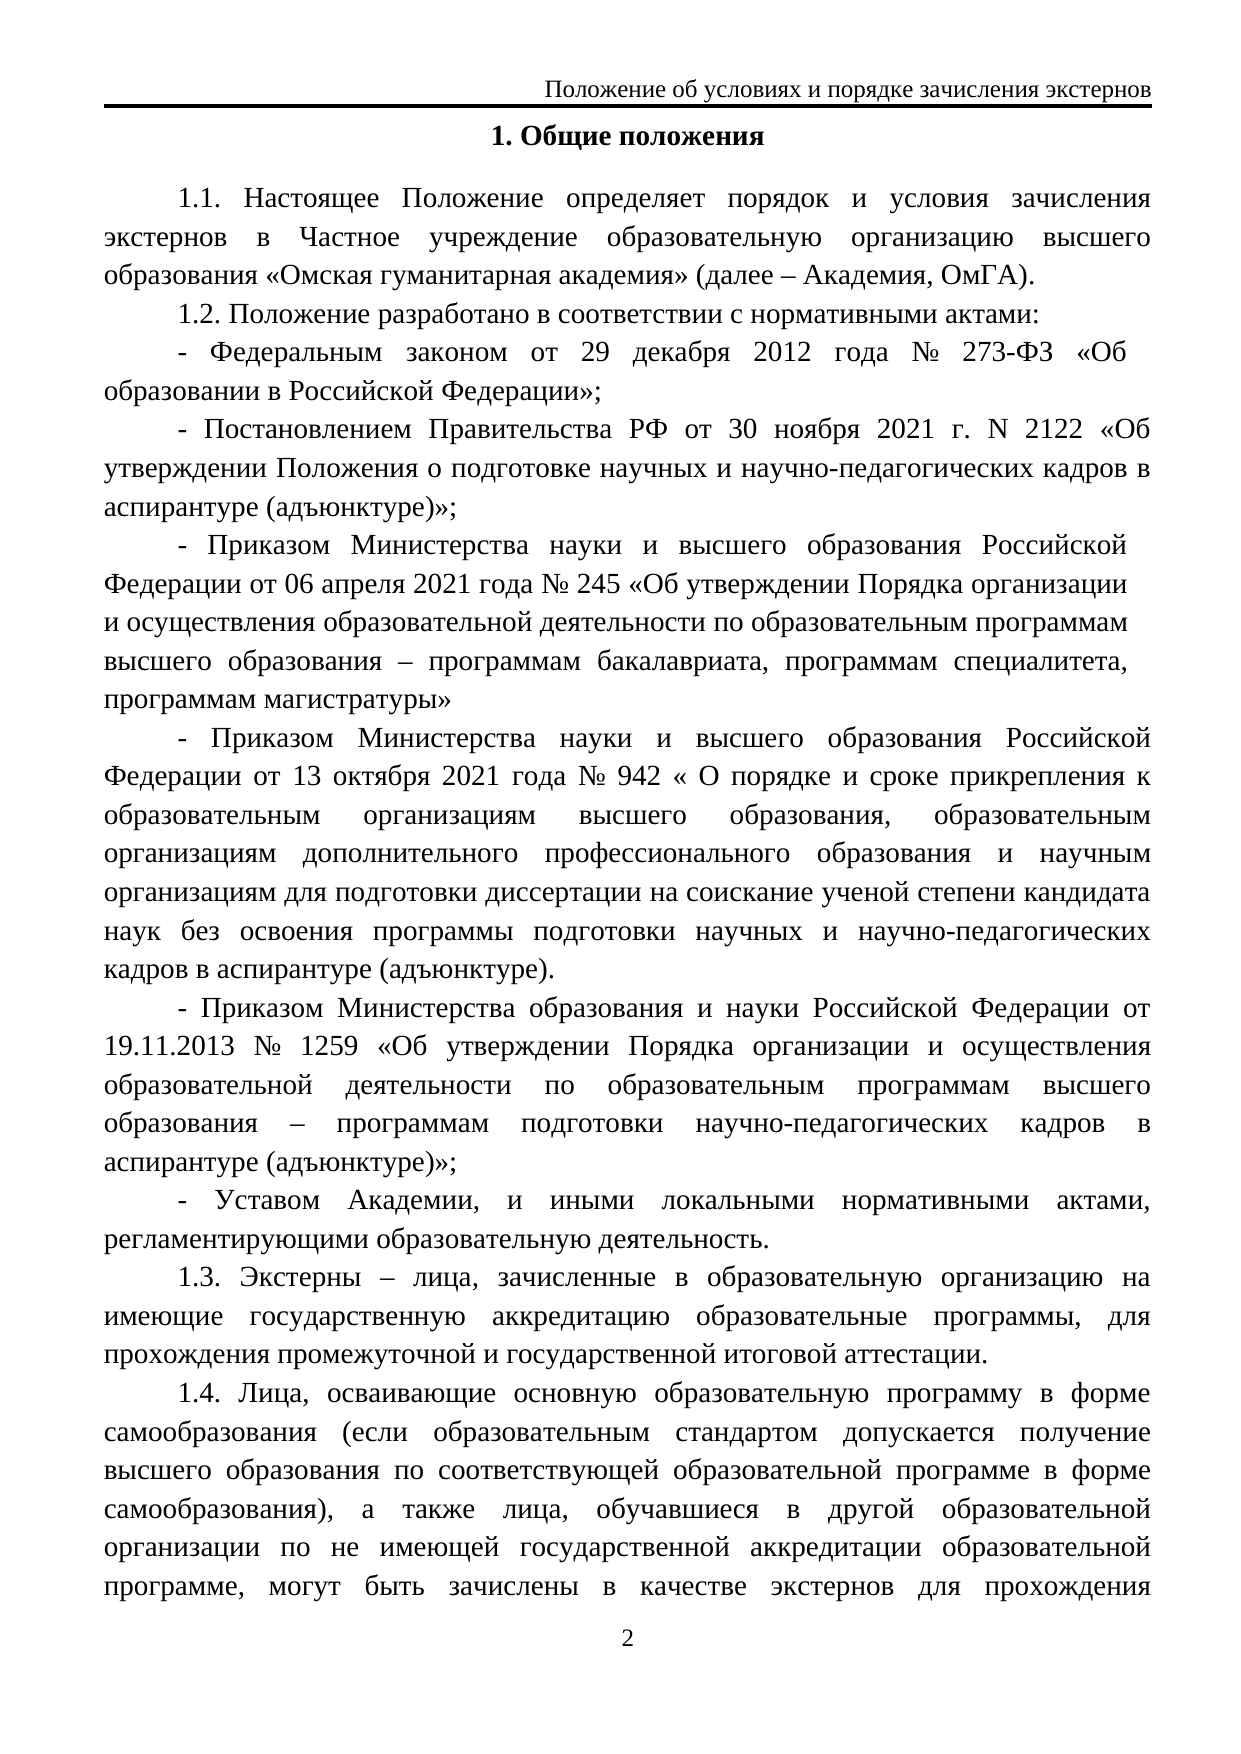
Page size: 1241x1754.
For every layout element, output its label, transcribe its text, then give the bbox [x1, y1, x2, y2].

subtitle 1. Общие положения [103, 118, 1152, 152]
title - Приказом Министерства науки и высшего образования Российской Федерации от 13 октября 2021 года № 942 « О порядке и сроке прикрепления к образовательным организациям высшего образования, образовательным организациям дополнительного профессионального образования и научным организациям для подготовки диссертации на соискание ученой степени кандидата наук без освоения программы подготовки научных и научно-педагогических кадров в аспирантуре (адъюнктуре). [103, 720, 1152, 985]
text - Федеральным законом от 29 декабря 2012 года № 273-ФЗ «Об образовании в Российской Федерации»; [103, 334, 1128, 407]
text - Постановлением Правительства РФ от 30 ноября 2021 г. N 2122 «Об утверждении Положения о подготовке научных и научно-педагогических кадров в аспирантуре (адъюнктуре)»; [103, 412, 1152, 522]
text - Приказом Министерства образования и науки Российской Федерации от 19.11.2013 № 1259 «Об утверждении Порядка организации и осуществления образовательной деятельности по образовательным программам высшего образования – программам подготовки научно-педагогических кадров в аспирантуре (адъюнктуре)»; [103, 990, 1152, 1177]
text - Приказом Министерства науки и высшего образования Российской Федерации от 06 апреля 2021 года № 245 «Об утверждении Порядка организации и осуществления образовательной деятельности по образовательным программам высшего образования – программам бакалавриата, программам специалитета, программам магистратуры» [103, 527, 1128, 715]
text - Уставом Академии, и иными локальными нормативными актами, регламентирующими образовательную деятельность. [103, 1182, 1152, 1254]
text 1.2. Положение разработано в соответствии с нормативными актами: [103, 296, 1152, 329]
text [103, 1375, 1152, 1601]
text 1.1. Настоящее Положение определяет порядок и условия зачисления экстернов в Частное учреждение образовательную организацию высшего образования «Омская гуманитарная академия» (далее – Академия, ОмГА). [103, 180, 1152, 291]
text 1.3. Экстерны – лица, зачисленные в образовательную организацию на имеющие государственную аккредитацию образовательные программы, для прохождения промежуточной и государственной итоговой аттестации. [103, 1259, 1152, 1370]
